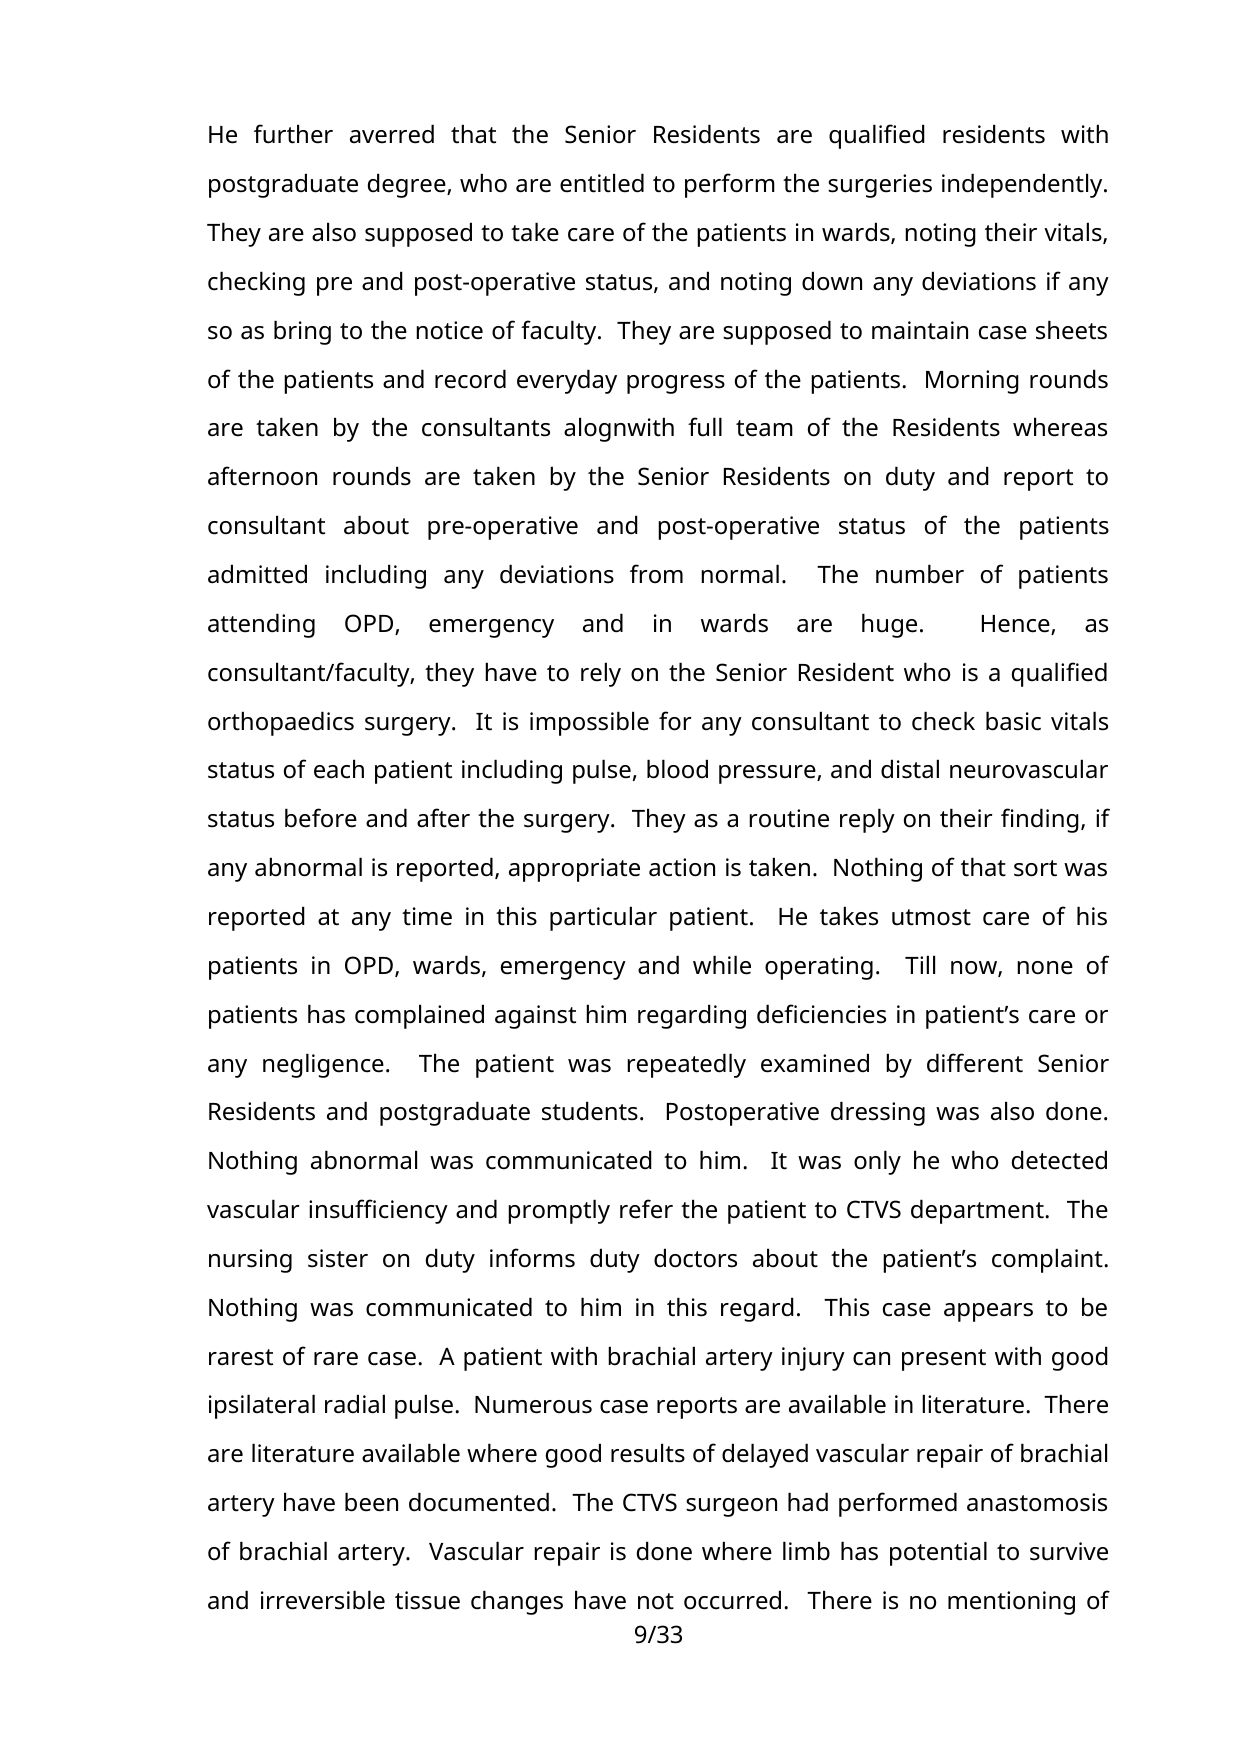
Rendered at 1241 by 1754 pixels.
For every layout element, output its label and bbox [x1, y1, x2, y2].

text [207, 118, 1110, 1616]
